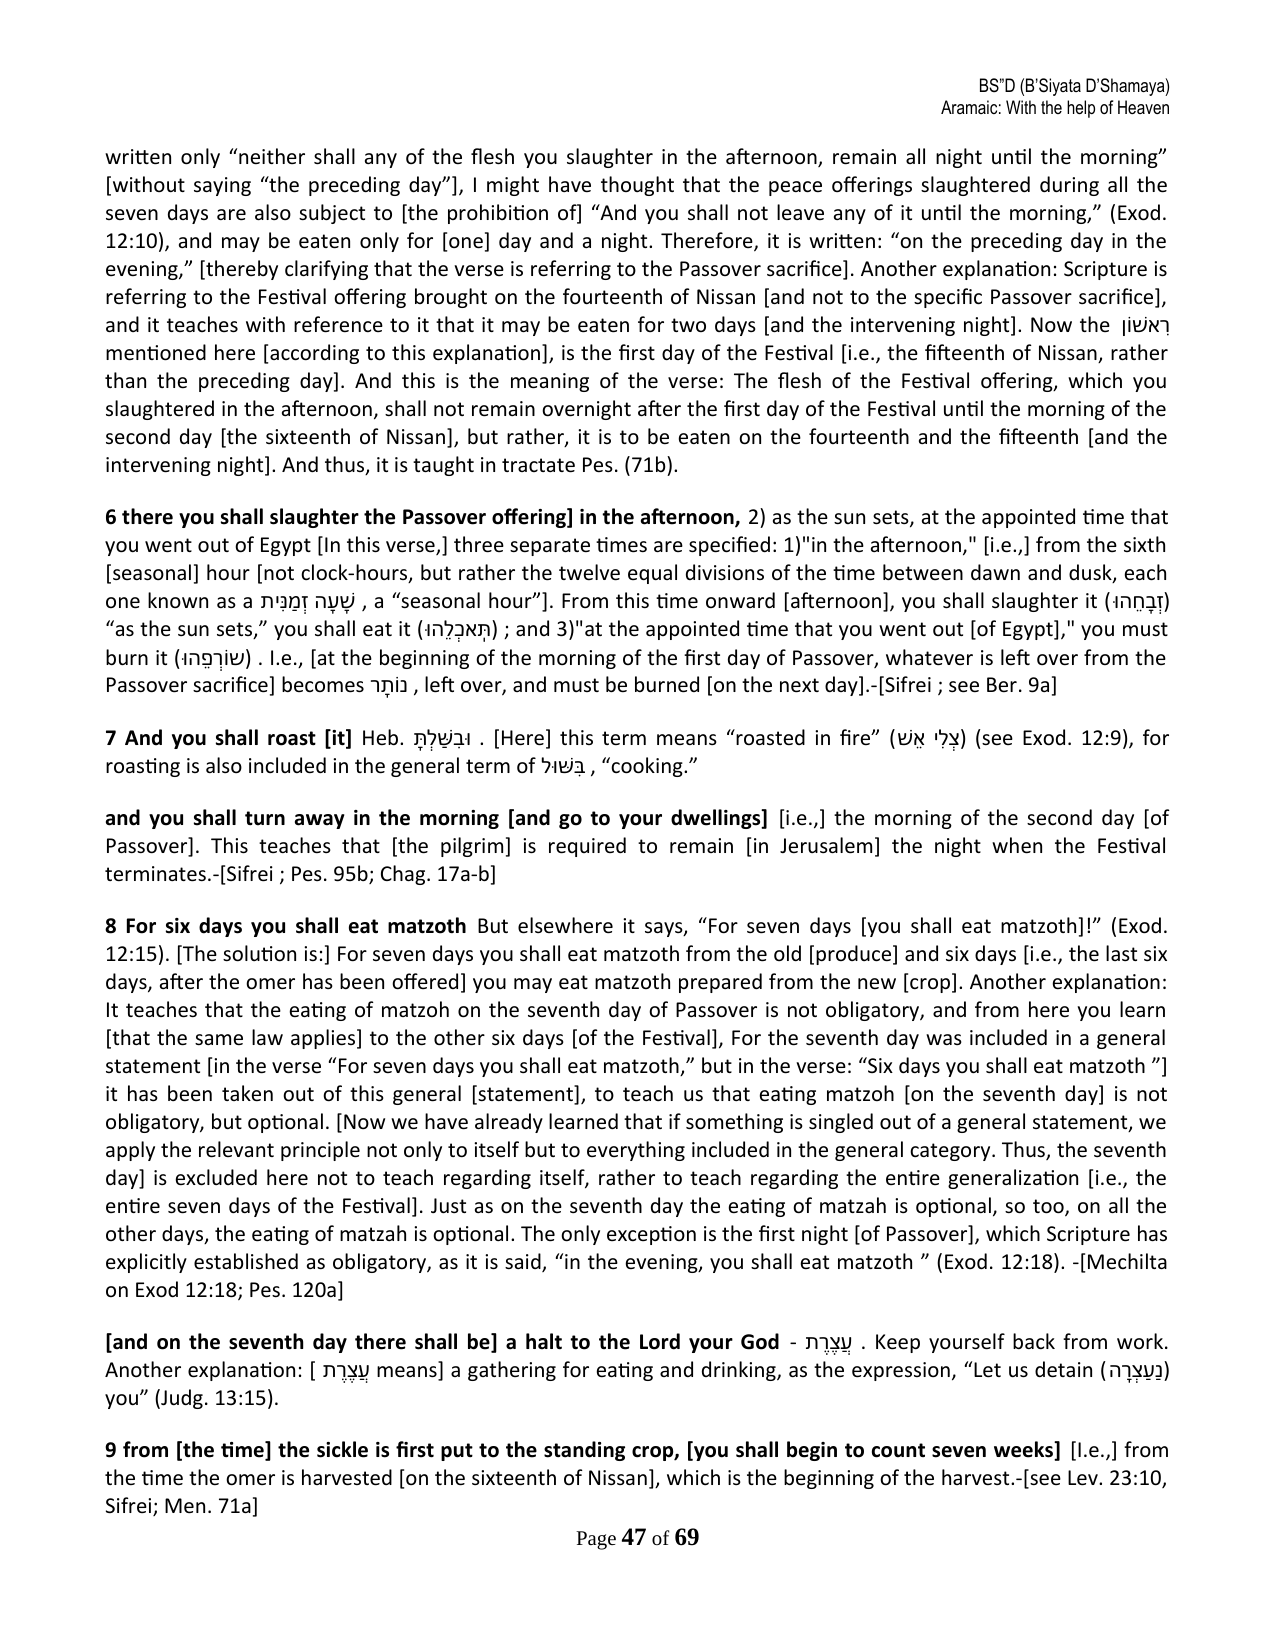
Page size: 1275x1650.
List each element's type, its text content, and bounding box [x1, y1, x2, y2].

text and you shall turn away in the morning [and go to your dwellings] [i.e.,] the morning of the second day [of Passover]. This teaches that [the pilgrim] is required to remain [in Jerusalem] the night when the Festival terminates.-[Sifrei ; Pes. 95b; Chag. 17a-b] [105, 803, 1170, 887]
text 7 And you shall roast [it] Heb. וּבִשַּׁלְתָּ . [Here] this term means “roasted in fire” (צְלִי אֵשׁ) (see Exod. 12:9), for roasting is also included in the general term of בִּשּׁוּל , “cooking.” [105, 723, 1170, 779]
text [and on the seventh day there shall be] a halt to the Lord your God - עֲצֶרֶת . Keep yourself back from work. Another explanation: [ עֲצֶרֶת means] a gathering for eating and drinking, as the expression, “Let us detain (נַעַצְרָה) you” (Judg. 13:15). [105, 1327, 1170, 1411]
text 8 For six days you shall eat matzoth But elsewhere it says, “For seven days [you shall eat matzoth]!” (Exod. 12:15). [The solution is:] For seven days you shall eat matzoth from the old [produce] and six days [i.e., the last six days, after the omer has been offered] you may eat matzoth prepared from the new [crop]. Another explanation: It teaches that the eating of matzoh on the seventh day of Passover is not obligatory, and from here you learn [that the same law applies] to the other six days [of the Festival], For the seventh day was included in a general statement [in the verse “For seven days you shall eat matzoth,” but in the verse: “Six days you shall eat matzoth ”] it has been taken out of this general [statement], to teach us that eating matzoh [on the seventh day] is not obligatory, but optional. [Now we have already learned that if something is singled out of a general statement, we apply the relevant principle not only to itself but to everything included in the general category. Thus, the seventh day] is excluded here not to teach regarding itself, rather to teach regarding the entire generalization [i.e., the entire seven days of the Festival]. Just as on the seventh day the eating of matzah is optional, so too, on all the other days, the eating of matzah is optional. The only exception is the first night [of Passover], which Scripture has explicitly established as obligatory, as it is said, “in the evening, you shall eat matzoth ” (Exod. 12:18). -[Mechilta on Exod 12:18; Pes. 120a] [105, 911, 1170, 1303]
text 9 from [the time] the sickle is first put to the standing crop, [you shall begin to count seven weeks] [I.e.,] from the time the omer is harvested [on the sixteenth of Nissan], which is the beginning of the harvest.-[see Lev. 23:10, Sifrei; Men. 71a] [105, 1435, 1170, 1519]
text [105, 142, 1170, 478]
text 6 there you shall slaughter the Passover offering] in the afternoon, 2) as the sun sets, at the appointed time that you went out of Egypt [In this verse,] three separate times are specified: 1)"in the afternoon," [i.e.,] from the sixth [seasonal] hour [not clock-hours, but rather the twelve equal divisions of the time between dawn and dusk, each one known as a שָׁעָה זְמַנִּית , a “seasonal hour”]. From this time onward [afternoon], you shall slaughter it (זְבָחֵהוּ) “as the sun sets,” you shall eat it (תּֽאכְלֵהוּ) ; and 3)"at the appointed time that you went out [of Egypt]," you must burn it (שוֹרְפֵהוּ) . I.e., [at the beginning of the morning of the first day of Passover, whatever is left over from the Passover sacrifice] becomes נוֹתָר , left over, and must be burned [on the next day].-[Sifrei ; see Ber. 9a] [105, 502, 1170, 699]
